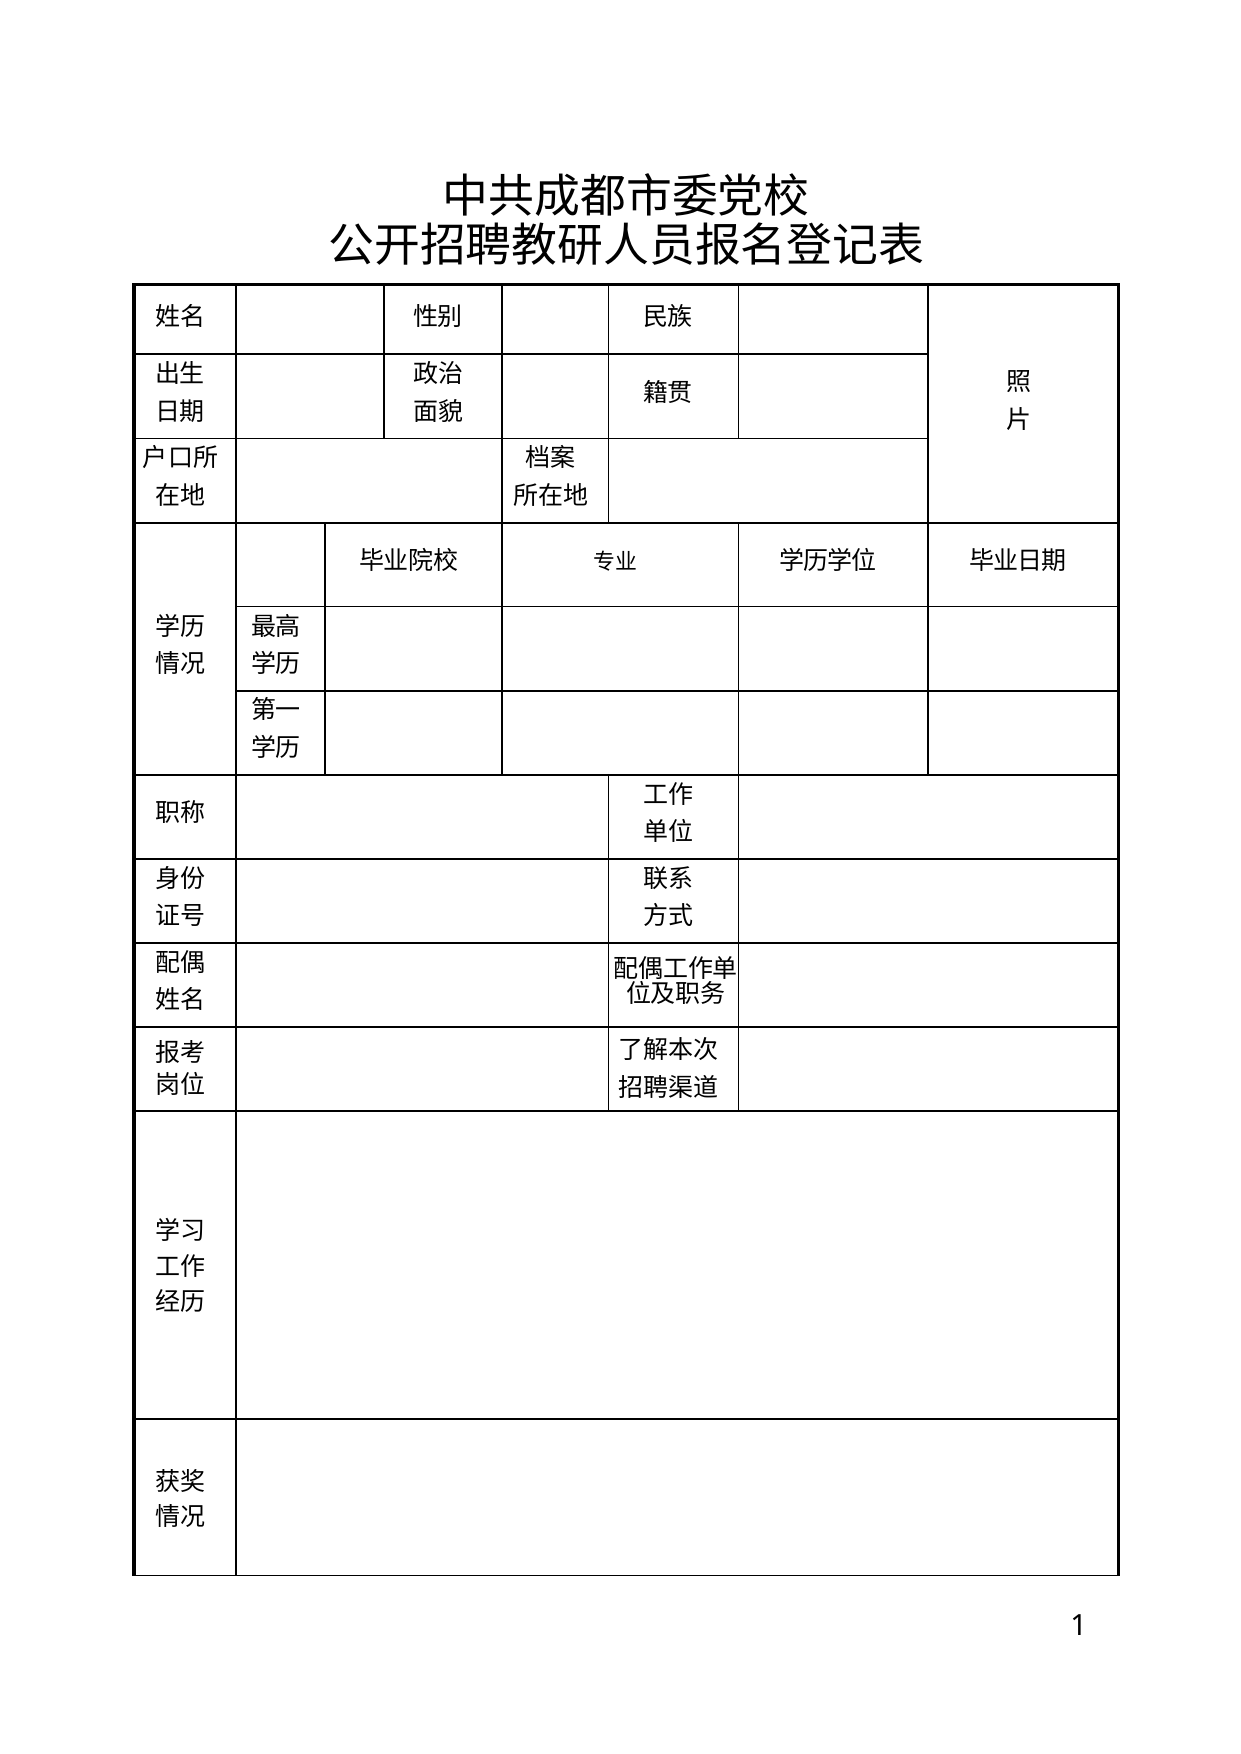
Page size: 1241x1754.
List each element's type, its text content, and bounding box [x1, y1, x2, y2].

table_cell 最高 学历 [237, 607, 324, 690]
table_cell [503, 607, 738, 690]
table_cell [739, 860, 1117, 942]
table_cell 政治 面貌 [385, 355, 501, 437]
table_cell 毕业日期 [929, 524, 1117, 606]
table_cell 专业 [503, 524, 738, 606]
table_cell [503, 355, 608, 437]
table_cell [237, 524, 324, 606]
table_cell [237, 860, 608, 942]
table_cell [237, 944, 608, 1026]
table_cell 工作 单位 [609, 776, 738, 858]
table_header [237, 286, 383, 353]
table_cell [326, 607, 501, 690]
table_header 姓名 [136, 286, 235, 353]
table_header 照 片 [929, 286, 1117, 522]
table_cell 职称 [136, 776, 235, 858]
table_cell 学历 情况 [136, 524, 235, 774]
table_cell 籍贯 [609, 355, 738, 437]
table_cell 学历学位 [739, 524, 927, 606]
table_cell [237, 1112, 1117, 1418]
table_cell [929, 607, 1117, 690]
table_cell [503, 692, 738, 774]
table_cell 出生 日期 [136, 355, 235, 437]
table_header 性别 [385, 286, 501, 353]
text 公开招聘教研人员报名登记表 [165, 225, 1087, 271]
table_cell 报考 岗位 [136, 1028, 235, 1110]
table_cell 身份 证号 [136, 860, 235, 942]
table_cell [237, 776, 608, 858]
table_cell [739, 607, 927, 690]
table_cell [739, 776, 1117, 858]
table_cell 档案 所在地 [503, 439, 608, 522]
table_cell [739, 1028, 1117, 1110]
table_cell [739, 355, 927, 437]
table_header [739, 286, 927, 353]
table_header [503, 286, 608, 353]
table_cell 学习 工作 经历 [136, 1112, 235, 1418]
table_cell [237, 1420, 1117, 1575]
table_cell [237, 355, 383, 437]
table_cell 配偶 姓名 [136, 944, 235, 1026]
table_cell 联系 方式 [609, 860, 738, 942]
table_cell 获奖 情况 [136, 1420, 235, 1575]
table_cell [739, 692, 927, 774]
table_cell [237, 1028, 608, 1110]
table_cell 第一 学历 [237, 692, 324, 774]
table_cell [929, 692, 1117, 774]
table_cell [237, 439, 501, 522]
table_cell 毕业院校 [326, 524, 501, 606]
text 中共成都市委党校 [165, 162, 1087, 225]
table_cell 了解本次 招聘渠道 [609, 1028, 738, 1110]
table_cell 配偶工作单位及职务 [609, 944, 738, 1026]
table_cell [739, 944, 1117, 1026]
table_cell 户口所 在地 [136, 439, 235, 522]
table_cell [326, 692, 501, 774]
table_cell [609, 439, 927, 522]
table_header 民族 [609, 286, 738, 353]
